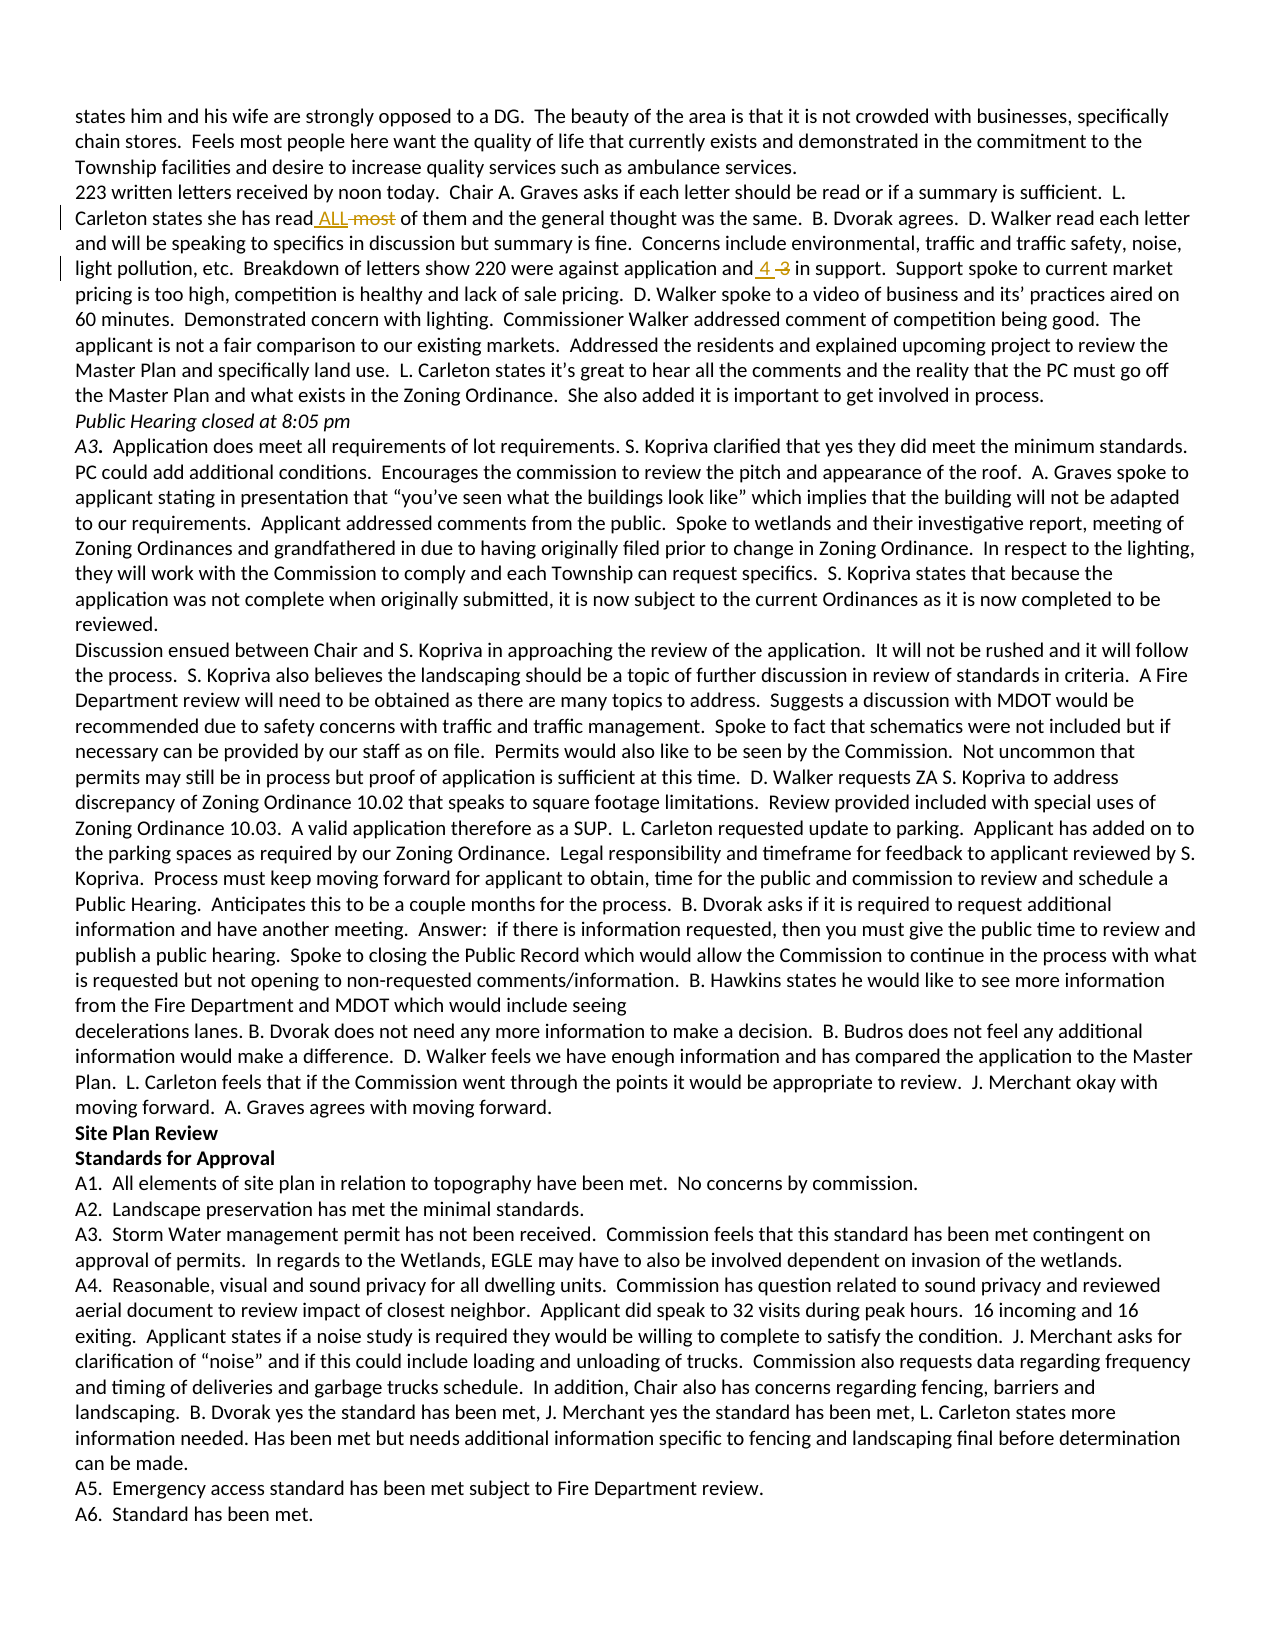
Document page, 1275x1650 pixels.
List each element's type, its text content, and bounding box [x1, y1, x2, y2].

text A2. Landscape preservation has met the minimal standards. [75, 1196, 1200, 1221]
text A6. Standard has been met. [75, 1501, 1200, 1526]
text A3. Storm Water management permit has not been received. Commission feels that this standard has been met contingent on approval of permits. In regards to the Wetlands, EGLE may have to also be involved dependent on invasion of the wetlands. [75, 1221, 1200, 1272]
text A1. All elements of site plan in relation to topography have been met. No concerns by commission. [75, 1171, 1200, 1196]
text A5. Emergency access standard has been met subject to Fire Department review. [75, 1476, 1200, 1501]
text A3. Application does meet all requirements of lot requirements. S. Kopriva clarified that yes they did meet the minimum standards. PC could add additional conditions. Encourages the commission to review the pitch and appearance of the roof. A. Graves spoke to applicant stating in presentation that “you’ve seen what the buildings look like” which implies that the building will not be adapted to our requirements. Applicant addressed comments from the public. Spoke to wetlands and their investigative report, meeting of Zoning Ordinances and grandfathered in due to having originally filed prior to change in Zoning Ordinance. In respect to the lighting, they will work with the Commission to comply and each Township can request specifics. S. Kopriva states that because the application was not complete when originally submitted, it is now subject to the current Ordinances as it is now completed to be reviewed. [75, 433, 1200, 637]
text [75, 103, 1200, 179]
text Site Plan Review [75, 1120, 1200, 1145]
text 223 written letters received by noon today. Chair A. Graves asks if each letter should be read or if a summary is sufficient. L. Carleton states she has read of them and the general thought was the same. B. Dvorak agrees. D. Walker read each letter and will be speaking to specifics in discussion but summary is fine. Concerns include environmental, traffic and traffic safety, noise, light pollution, etc. Breakdown of letters show 220 were against application and in support. Support spoke to current market pricing is too high, competition is healthy and lack of sale pricing. D. Walker spoke to a video of business and its’ practices aired on 60 minutes. Demonstrated concern with lighting. Commissioner Walker addressed comment of competition being good. The applicant is not a fair comparison to our existing markets. Addressed the residents and explained upcoming project to review the Master Plan and specifically land use. L. Carleton states it’s great to hear all the comments and the reality that the PC must go off the Master Plan and what exists in the Zoning Ordinance. She also added it is important to get involved in process. [75, 179, 1200, 408]
text decelerations lanes. B. Dvorak does not need any more information to make a decision. B. Budros does not feel any additional information would make a difference. D. Walker feels we have enough information and has compared the application to the Master Plan. L. Carleton feels that if the Commission went through the points it would be appropriate to review. J. Merchant okay with moving forward. A. Graves agrees with moving forward. [75, 1018, 1200, 1120]
text Discussion ensued between Chair and S. Kopriva in approaching the review of the application. It will not be rushed and it will follow the process. S. Kopriva also believes the landscaping should be a topic of further discussion in review of standards in criteria. A Fire Department review will need to be obtained as there are many topics to address. Suggests a discussion with MDOT would be recommended due to safety concerns with traffic and traffic management. Spoke to fact that schematics were not included but if necessary can be provided by our staff as on file. Permits would also like to be seen by the Commission. Not uncommon that permits may still be in process but proof of application is sufficient at this time. D. Walker requests ZA S. Kopriva to address discrepancy of Zoning Ordinance 10.02 that speaks to square footage limitations. Review provided included with special uses of Zoning Ordinance 10.03. A valid application therefore as a SUP. L. Carleton requested update to parking. Applicant has added on to the parking spaces as required by our Zoning Ordinance. Legal responsibility and timeframe for feedback to applicant reviewed by S. Kopriva. Process must keep moving forward for applicant to obtain, time for the public and commission to review and schedule a Public Hearing. Anticipates this to be a couple months for the process. B. Dvorak asks if it is required to request additional information and have another meeting. Answer: if there is information requested, then you must give the public time to review and publish a public hearing. Spoke to closing the Public Record which would allow the Commission to continue in the process with what is requested but not opening to non-requested comments/information. B. Hawkins states he would like to see more information from the Fire Department and MDOT which would include seeing [75, 637, 1200, 1018]
text A4. Reasonable, visual and sound privacy for all dwelling units. Commission has question related to sound privacy and reviewed aerial document to review impact of closest neighbor. Applicant did speak to 32 visits during peak hours. 16 incoming and 16 exiting. Applicant states if a noise study is required they would be willing to complete to satisfy the condition. J. Merchant asks for clarification of “noise” and if this could include loading and unloading of trucks. Commission also requests data regarding frequency and timing of deliveries and garbage trucks schedule. In addition, Chair also has concerns regarding fencing, barriers and landscaping. B. Dvorak yes the standard has been met, J. Merchant yes the standard has been met, L. Carleton states more information needed. Has been met but needs additional information specific to fencing and landscaping final before determination can be made. [75, 1272, 1200, 1476]
text Public Hearing closed at 8:05 pm [75, 408, 1200, 433]
text Standards for Approval [75, 1145, 1200, 1171]
